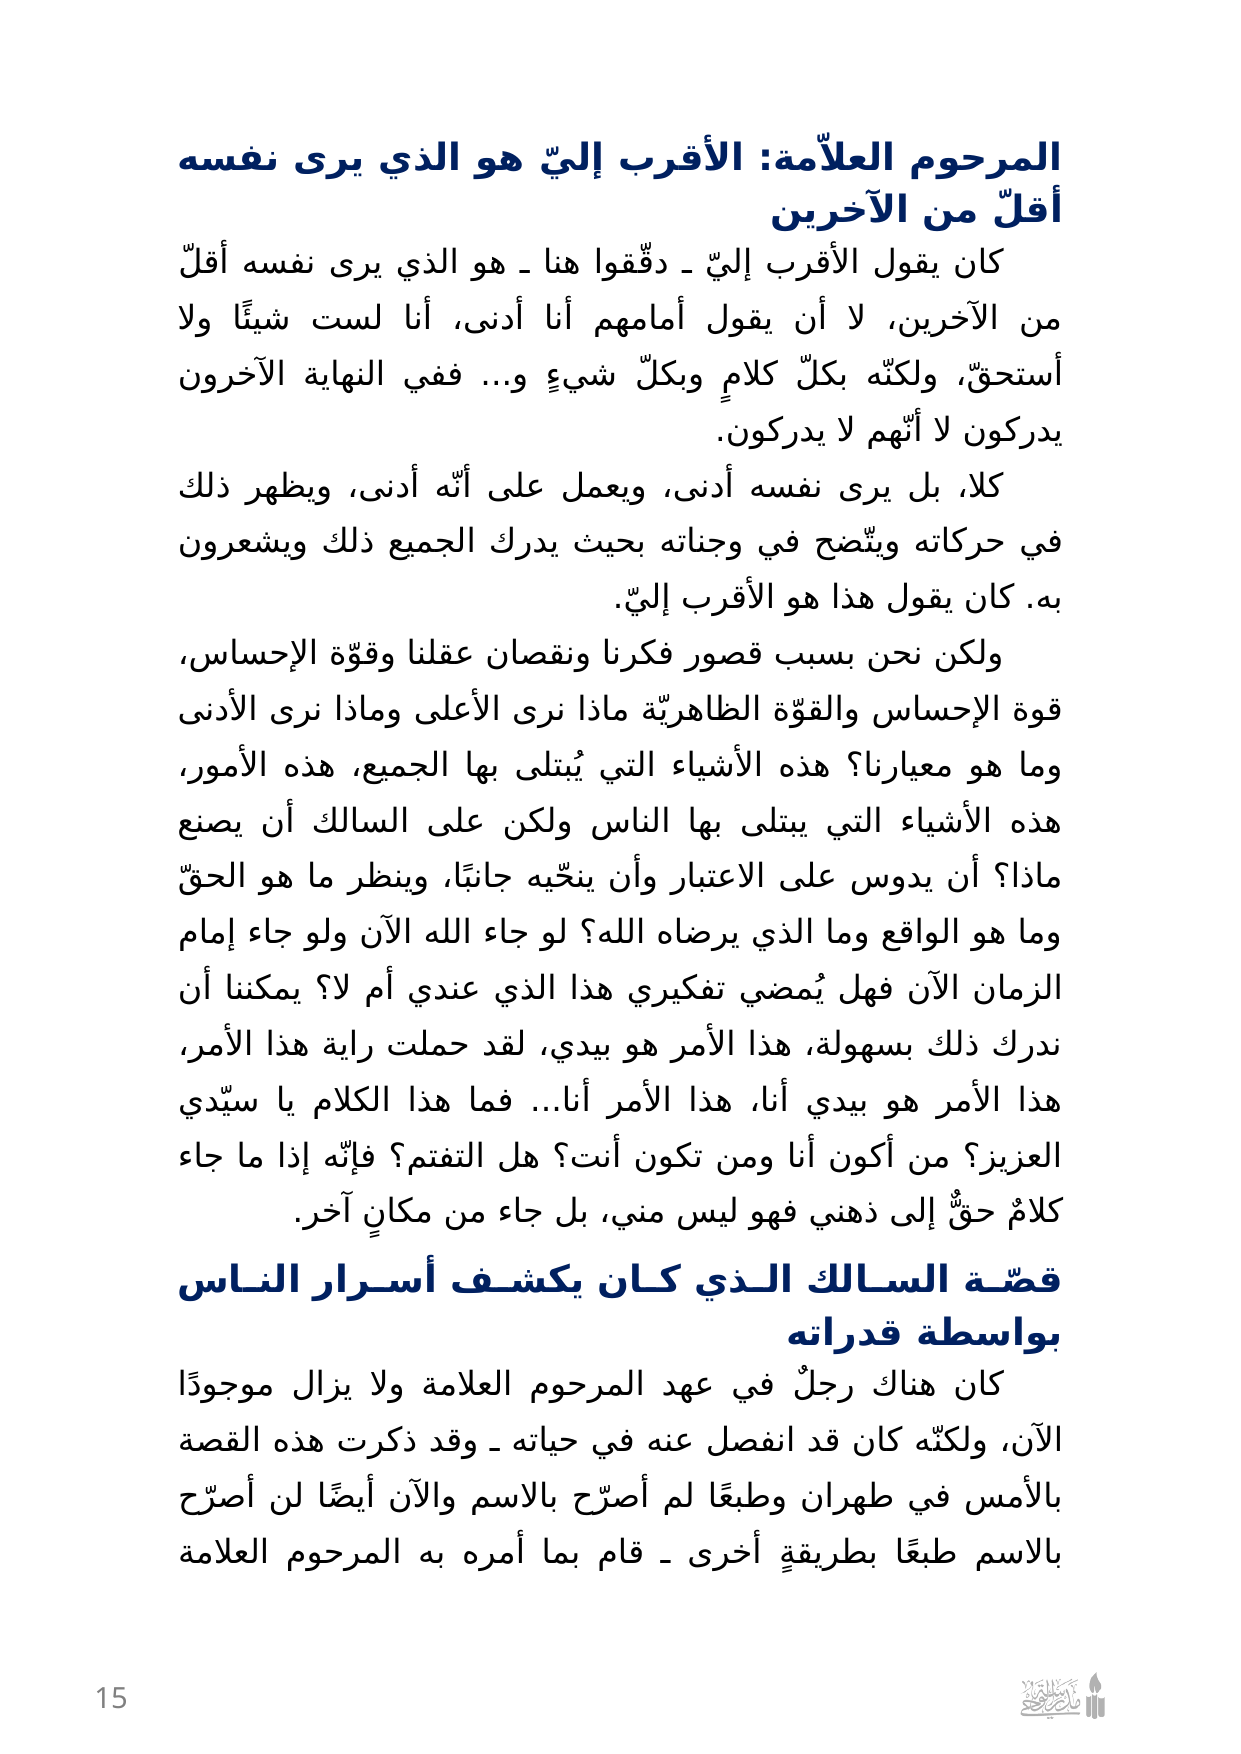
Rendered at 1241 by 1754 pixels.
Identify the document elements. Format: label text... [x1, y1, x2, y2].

title المرحوم العلاّمة: الأقرب إليّ هو الذي يرى نفسه أقلّ من الآخرين [177, 136, 1063, 232]
text كلا، بل يرى نفسه أدنى، ويعمل على أنّه أدنى، ويظهر ذلك في حركاته ويتّضح في وجناته بحيث يدرك الجميع ذلك ويشعرون به. كان يقول هذا هو الأقرب إليّ. [177, 464, 1063, 631]
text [177, 1362, 1063, 1586]
title قصّة السالك الذي كان يكشف أسرار الناس بواسطة قدراته [177, 1258, 1063, 1354]
text ولكن نحن بسبب قصور فكرنا ونقصان عقلنا وقوّة الإحساس، قوة الإحساس والقوّة الظاهريّة ماذا نرى الأعلى وماذا نرى الأدنى وما هو معيارنا؟ هذه الأشياء التي يُبتلى بها الجميع، هذه الأمور، هذه الأشياء التي يبتلى بها الناس ولكن على السالك أن يصنع ماذا؟ أن يدوس على الاعتبار وأن ينحّيه جانبًا، وينظر ما هو الحقّ وما هو الواقع وما الذي يرضاه الله؟ لو جاء الله الآن ولو جاء إمام الزمان الآن فهل يُمضي تفكيري هذا الذي عندي أم لا؟ يمكننا أن ندرك ذلك بسهولة، هذا الأمر هو بيدي، لقد حملت راية هذا الأمر، هذا الأمر هو بيدي أنا، هذا الأمر أنا... فما هذا الكلام يا سيّدي العزيز؟ من أكون أنا ومن تكون أنت؟ هل التفتم؟ فإنّه إذا ما جاء كلامٌ حقٌّ إلى ذهني فهو ليس مني، بل جاء من مكانٍ آخر. [177, 631, 1063, 1245]
picture [1020, 1672, 1105, 1719]
text كان يقول الأقرب إليّ ـ دقّقوا هنا ـ هو الذي يرى نفسه أقلّ من الآخرين، لا أن يقول أمامهم أنا أدنى، أنا لست شيئًا ولا أستحقّ، ولكنّه بكلّ كلامٍ وبكلّ شيءٍ و... ففي النهاية الآخرون يدركون لا أنّهم لا يدركون. [177, 240, 1063, 464]
